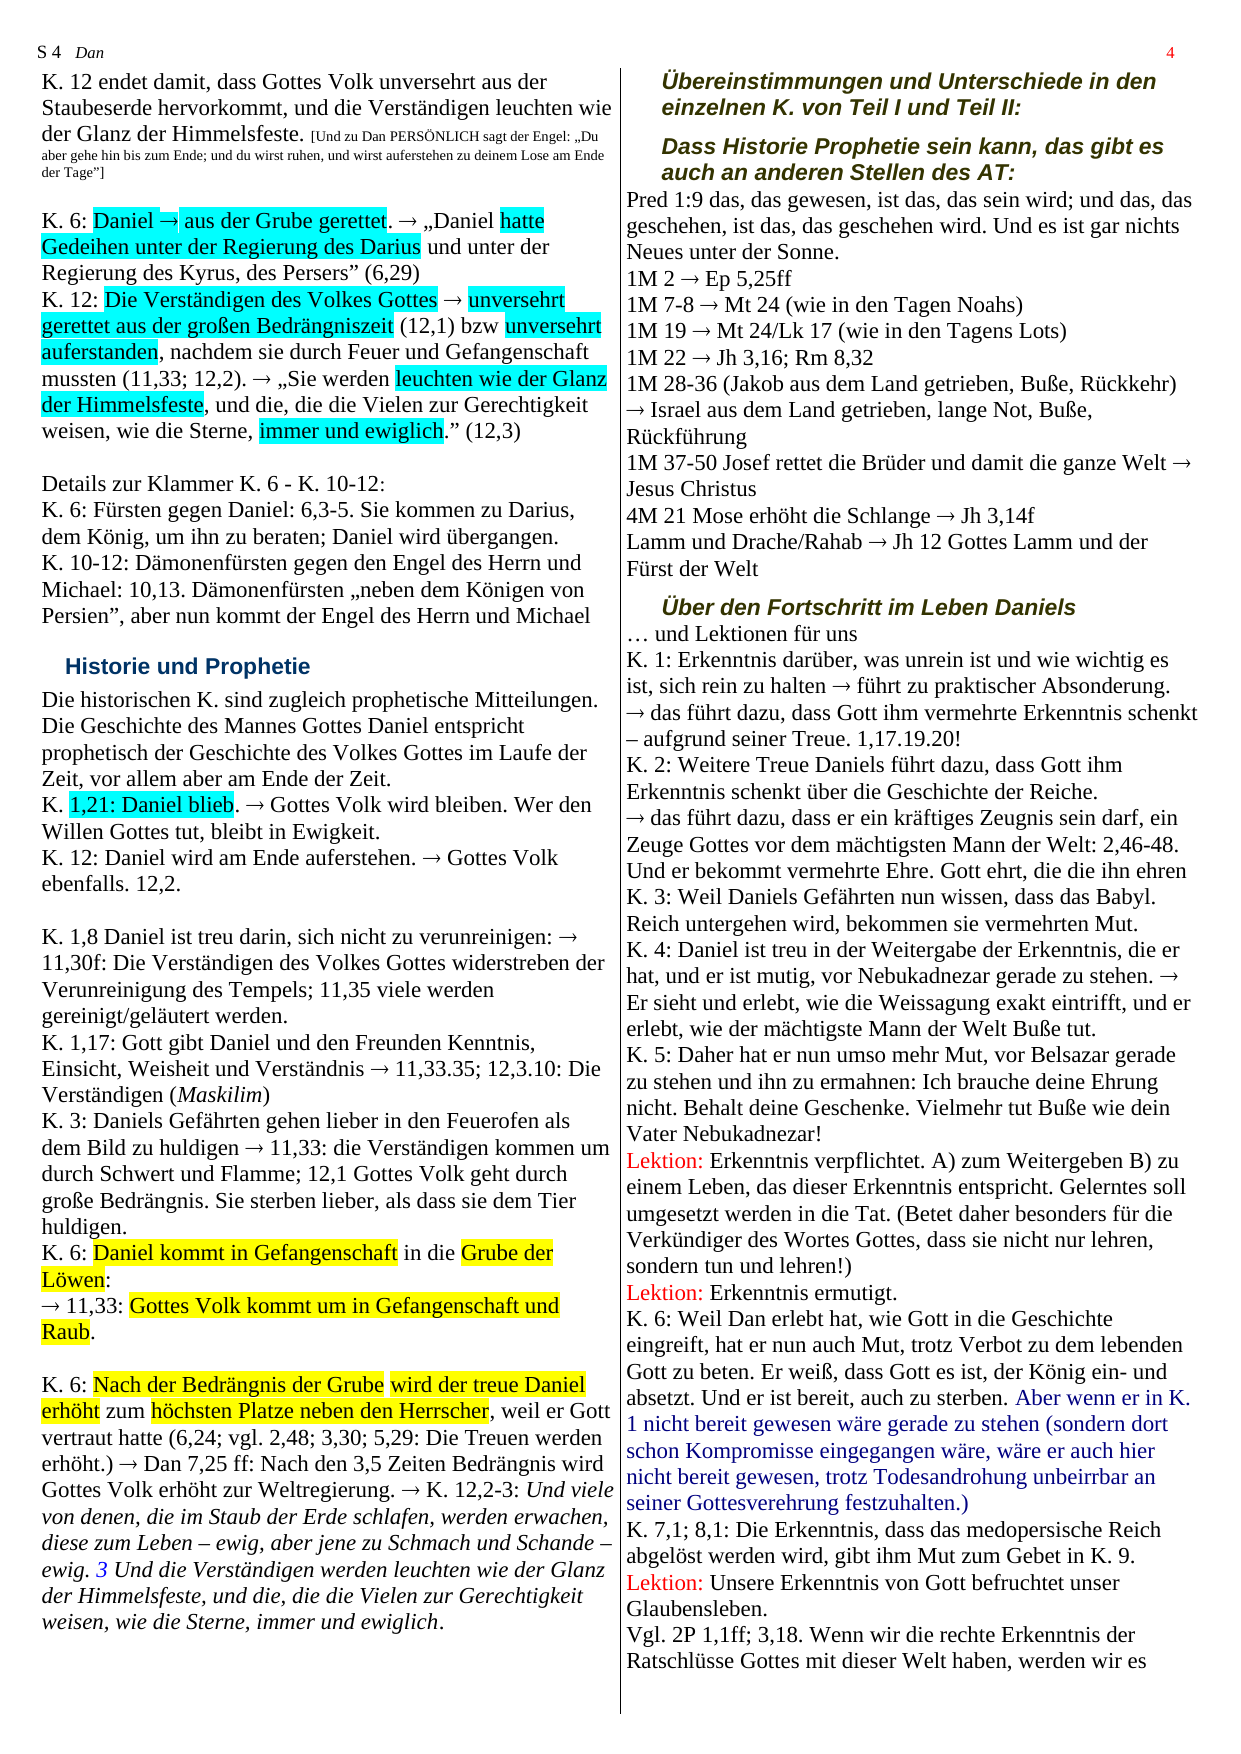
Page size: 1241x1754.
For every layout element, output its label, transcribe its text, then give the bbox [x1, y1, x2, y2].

text K. 6: Nach der Bedrängnis der Grube wird der treue Daniel erhöht zum höchsten Platze neben den Herrscher, weil er Gott vertraut hatte (6,24; vgl. 2,48; 3,30; 5,29: Die Treuen werden erhöht.) Dan 7,25 ff: Nach den 3,5 Zeiten Bedrängnis wird Gottes Volk erhöht zur Weltregierung. K. 12,2-3: Und viele von denen, die im Staub der Erde schlafen, werden erwachen, diese zum Leben – ewig, aber jene zu Schmach und Schande – ewig. 3 Und die Verständigen werden leuchten wie der Glanz der Himmelsfeste, und die, die die Vielen zur Gerechtigkeit weisen, wie die Sterne, immer und ewiglich. [41, 1371, 614, 1635]
text Lamm und Drache/Rahab Jh 12 Gottes Lamm und der Fürst der Welt [626, 528, 1199, 581]
text K. 3: Daniels Gefährten gehen lieber in den Feuerofen als dem Bild zu huldigen 11,33: die Verständigen kommen um durch Schwert und Flamme; 12,1 Gottes Volk geht durch große Bedrängnis. Sie sterben lieber, als dass sie dem Tier huldigen. [41, 1108, 614, 1239]
text 4M 21 Mose erhöht die Schlange Jh 3,14f [626, 502, 1199, 528]
text 1M 28-36 (Jakob aus dem Land getrieben, Buße, Rückkehr) Israel aus dem Land getrieben, lange Not, Buße, Rückführung [626, 370, 1199, 449]
text das führt dazu, dass Gott ihm vermehrte Erkenntnis schenkt – aufgrund seiner Treue. 1,17.19.20! [626, 699, 1199, 752]
subtitle Dass Historie Prophetie sein kann, das gibt es auch an anderen Stellen des AT: [661, 133, 1199, 186]
text K. 2: Weitere Treue Daniels führt dazu, dass Gott ihm Erkenntnis schenkt über die Geschichte der Reiche. [626, 752, 1199, 804]
text … und Lektionen für uns [626, 620, 1199, 646]
text Lektion: Erkenntnis verpflichtet. A) zum Weitergeben B) zu einem Leben, das dieser Erkenntnis entspricht. Gelerntes soll umgesetzt werden in die Tat. (Betet daher besonders für die Verkündiger des Wortes Gottes, dass sie nicht nur lehren, sondern tun und lehren!) [626, 1147, 1199, 1279]
text K. 6: Weil Dan erlebt hat, wie Gott in die Geschichte eingreift, hat er nun auch Mut, trotz Verbot zu dem lebenden Gott zu beten. Er weiß, dass Gott es ist, der König ein- und absetzt. Und er ist bereit, auch zu sterben. Aber wenn er in K. 1 nicht bereit gewesen wäre gerade zu stehen (sondern dort schon Kompromisse eingegangen wäre, wäre er auch hier nicht bereit gewesen, trotz Todesandrohung unbeirrbar an seiner Gottesverehrung festzuhalten.) [626, 1305, 1199, 1516]
text Die historischen K. sind zugleich prophetische Mitteilungen. [41, 686, 614, 712]
text Pred 1:9 das, das gewesen, ist das, das sein wird; und das, das geschehen, ist das, das geschehen wird. Und es ist gar nichts Neues unter der Sonne. [626, 186, 1199, 265]
text Die Geschichte des Mannes Gottes Daniel entspricht prophetisch der Geschichte des Volkes Gottes im Laufe der Zeit, vor allem aber am Ende der Zeit. [41, 712, 614, 791]
text 1M 19 Mt 24/Lk 17 (wie in den Tagens Lots) [626, 317, 1199, 344]
text 1M 22 Jh 3,16; Rm 8,32 [626, 344, 1199, 370]
text K. 4: Daniel ist treu in der Weitergabe der Erkenntnis, die er hat, und er ist mutig, vor Nebukadnezar gerade zu stehen. Er sieht und erlebt, wie die Weissagung exakt eintrifft, und er erlebt, wie der mächtigste Mann der Welt Buße tut. [626, 936, 1199, 1041]
text K. 6: Fürsten gegen Daniel: 6,3-5. Sie kommen zu Darius, dem König, um ihn zu beraten; Daniel wird übergangen. [41, 497, 614, 549]
text K. 1,21: Daniel blieb. Gottes Volk wird bleiben. Wer den Willen Gottes tut, bleibt in Ewigkeit. [41, 791, 614, 844]
text Details zur Klammer K. 6 - K. 10-12: [41, 470, 614, 497]
text K. 7,1; 8,1: Die Erkenntnis, dass das medopersische Reich abgelöst werden wird, gibt ihm Mut zum Gebet in K. 9. [626, 1516, 1199, 1568]
text das führt dazu, dass er ein kräftiges Zeugnis sein darf, ein Zeuge Gottes vor dem mächtigsten Mann der Welt: 2,46-48. Und er bekommt vermehrte Ehre. Gott ehrt, die die ihn ehren [626, 804, 1199, 883]
text Lektion: Erkenntnis ermutigt. [626, 1279, 1199, 1305]
text K. 1: Erkenntnis darüber, was unrein ist und wie wichtig es ist, sich rein zu halten führt zu praktischer Absonderung. [626, 646, 1199, 699]
subtitle Über den Fortschritt im Leben Daniels [661, 593, 1199, 620]
text K. 1,8 Daniel ist treu darin, sich nicht zu verunreinigen: 11,30f: Die Verständigen des Volkes Gottes widerstreben der Verunreinigung des Tempels; 11,35 viele werden gereinigt/geläutert werden. [41, 923, 614, 1028]
text K. 5: Daher hat er nun umso mehr Mut, vor Belsazar gerade zu stehen und ihn zu ermahnen: Ich brauche deine Ehrung nicht. Behalt deine Geschenke. Vielmehr tut Buße wie dein Vater Nebukadnezar! [626, 1041, 1199, 1147]
text 1M 2 Ep 5,25ff [626, 265, 1199, 291]
text K. 12: Die Verständigen des Volkes Gottes unversehrt gerettet aus der großen Bedrängniszeit (12,1) bzw unversehrt auferstanden, nachdem sie durch Feuer und Gefangenschaft mussten (11,33; 12,2). „Sie werden leuchten wie der Glanz der Himmelsfeste, und die, die die Vielen zur Gerechtigkeit weisen, wie die Sterne, immer und ewiglich.” (12,3) [41, 286, 614, 444]
text Lektion: Unsere Erkenntnis von Gott befruchtet unser Glaubensleben. [626, 1568, 1199, 1621]
subtitle Historie und Prophetie [65, 653, 614, 680]
text K. 6: Daniel aus der Grube gerettet. „Daniel hatte Gedeihen unter der Regierung des Darius und unter der Regierung des Kyrus, des Persers” (6,29) [41, 207, 614, 286]
text K. 10-12: Dämonenfürsten gegen den Engel des Herrn und Michael: 10,13. Dämonenfürsten „neben dem Königen von Persien”, aber nun kommt der Engel des Herrn und Michael [41, 549, 614, 628]
text K. 12: Daniel wird am Ende auferstehen. Gottes Volk ebenfalls. 12,2. [41, 844, 614, 897]
text 1M 37-50 Josef rettet die Brüder und damit die ganze Welt Jesus Christus [626, 449, 1199, 502]
text 11,33: Gottes Volk kommt um in Gefangenschaft und Raub. [41, 1292, 614, 1345]
text K. 12 endet damit, dass Gottes Volk unversehrt aus der Staubeserde hervorkommt, und die Verständigen leuchten wie der Glanz der Himmelsfeste. [Und zu Dan PERSÖNLICH sagt der Engel: „Du aber gehe hin bis zum Ende; und du wirst ruhen, und wirst auferstehen zu deinem Lose am Ende der Tage”] [41, 68, 614, 180]
subtitle Übereinstimmungen und Unterschiede in den einzelnen K. von Teil I und Teil II: [661, 68, 1199, 120]
text K. 6: Daniel kommt in Gefangenschaft in die Grube der Löwen: [105, 1239, 614, 1292]
text K. 3: Weil Daniels Gefährten nun wissen, dass das Babyl. Reich untergehen wird, bekommen sie vermehrten Mut. [626, 883, 1199, 936]
text K. 1,17: Gott gibt Daniel und den Freunden Kenntnis, Einsicht, Weisheit und Verständnis 11,33.35; 12,3.10: Die Verständigen (Maskilim) [41, 1028, 614, 1108]
text 1M 7-8 Mt 24 (wie in den Tagen Noahs) [626, 291, 1199, 317]
